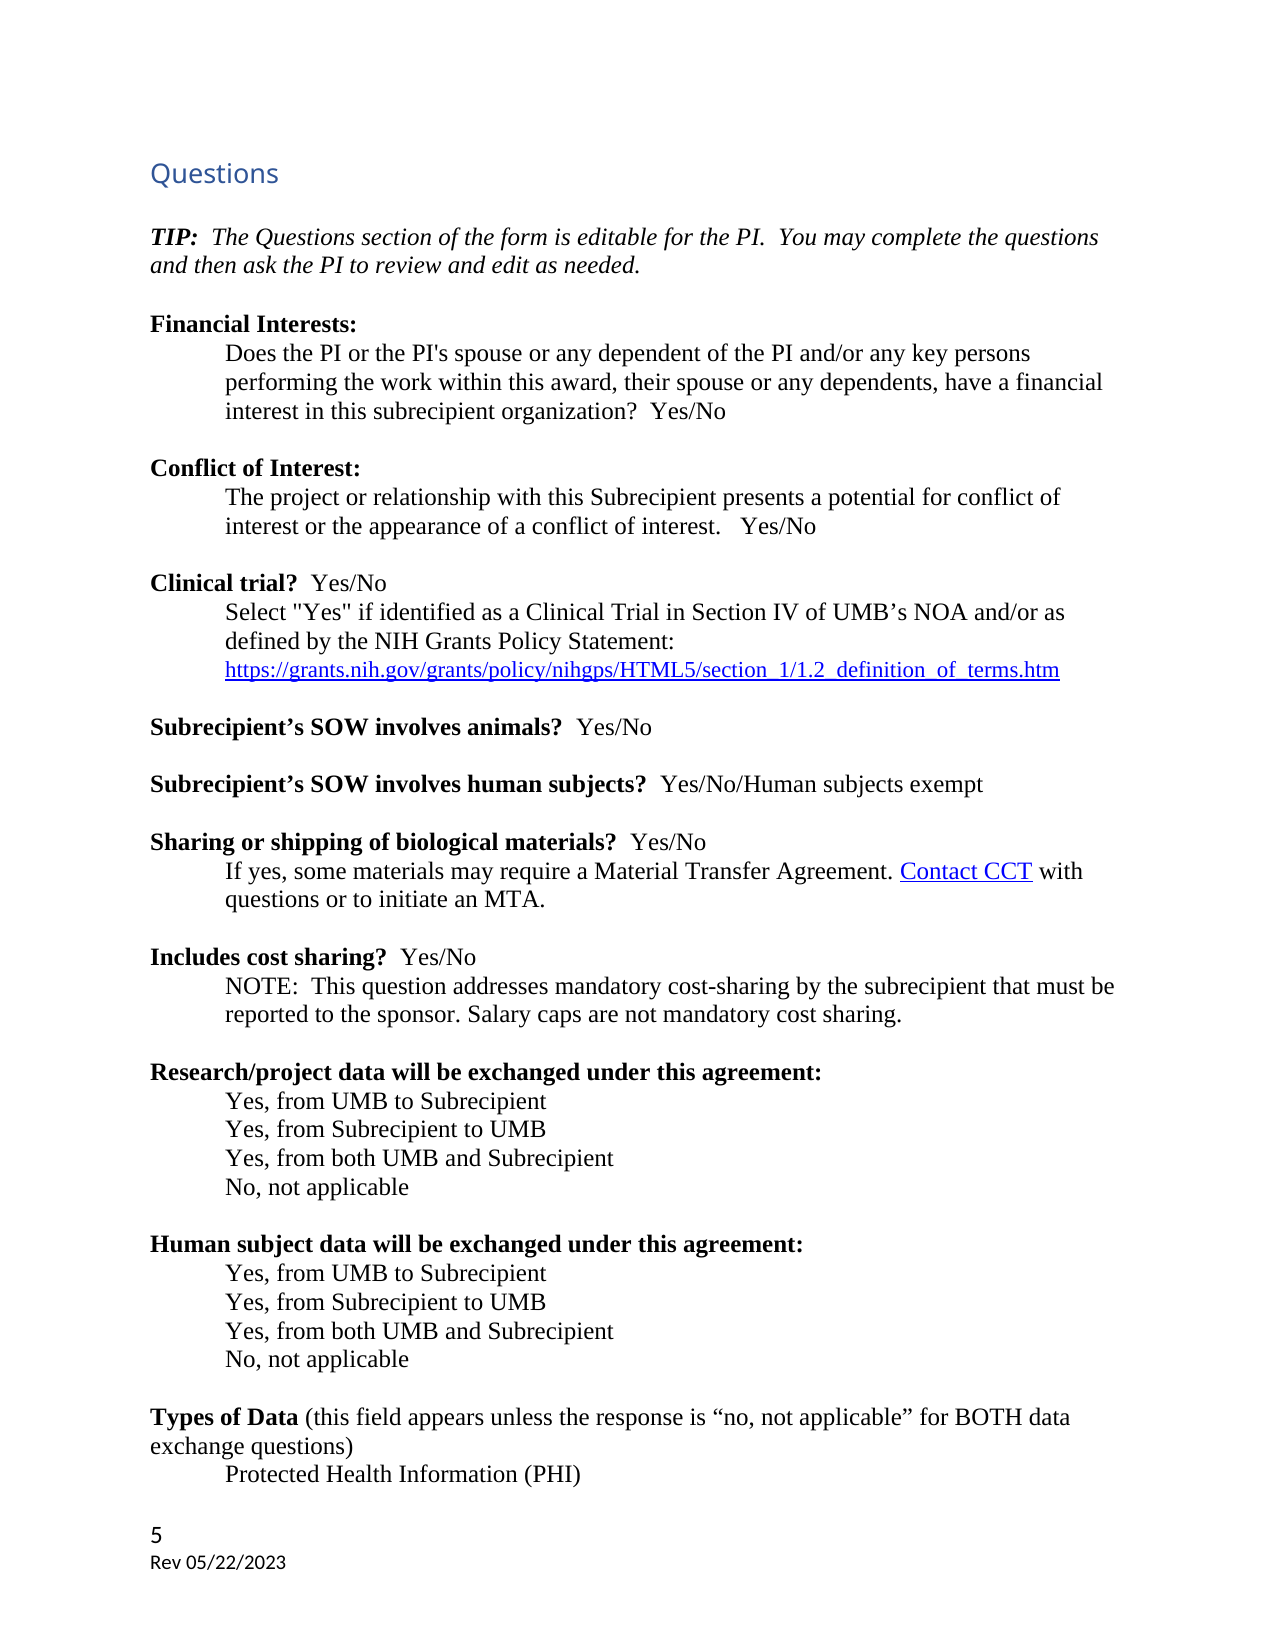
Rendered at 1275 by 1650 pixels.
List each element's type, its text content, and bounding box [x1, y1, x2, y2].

text Includes cost sharing? Yes/No [150, 942, 1125, 971]
text If yes, some materials may require a Material Transfer Agreement. Contact CCT with questions or to initiate an MTA. [225, 856, 1125, 913]
text Research/project data will be exchanged under this agreement: [150, 1057, 1125, 1086]
text Yes, from both UMB and Subrecipient [225, 1143, 1125, 1172]
text Sharing or shipping of biological materials? Yes/No [150, 827, 1125, 856]
text Yes, from both UMB and Subrecipient [225, 1316, 1125, 1344]
text Yes, from UMB to Subrecipient [225, 1258, 1125, 1287]
text Yes, from Subrecipient to UMB [225, 1287, 1125, 1316]
text Select "Yes" if identified as a Clinical Trial in Section IV of UMB’s NOA and/or as defined by the NIH Grants Policy Statement: https://grants.nih.gov/grants/policy/nihgps/HTML5/section_1/1.2_definition_of_terms.htm [225, 597, 1125, 683]
text Conflict of Interest: [150, 453, 1125, 482]
text The project or relationship with this Subrecipient presents a potential for conflict of interest or the appearance of a conflict of interest. Yes/No [225, 482, 1125, 539]
text Types of Data (this field appears unless the response is “no, not applicable” for BOTH data exchange questions) [150, 1402, 1125, 1459]
text No, not applicable [225, 1344, 1125, 1373]
text Clinical trial? Yes/No [150, 568, 1125, 597]
text Does the PI or the PI's spouse or any dependent of the PI and/or any key persons performing the work within this award, their spouse or any dependents, have a financial interest in this subrecipient organization? Yes/No [225, 338, 1125, 424]
text Subrecipient’s SOW involves animals? Yes/No [150, 712, 1125, 741]
text TIP: The Questions section of the form is editable for the PI. You may complete the questions and then ask the PI to review and edit as needed. [150, 222, 1125, 279]
text Yes, from UMB to Subrecipient [225, 1086, 1125, 1114]
text Human subject data will be exchanged under this agreement: [150, 1229, 1125, 1258]
text No, not applicable [225, 1172, 1125, 1201]
text Protected Health Information (PHI) [225, 1459, 1125, 1488]
text Financial Interests: [150, 309, 1125, 338]
subtitle Questions [150, 154, 1125, 191]
text Subrecipient’s SOW involves human subjects? Yes/No/Human subjects exempt [150, 769, 1125, 798]
text Yes, from Subrecipient to UMB [225, 1114, 1125, 1143]
text NOTE: This question addresses mandatory cost-sharing by the subrecipient that must be reported to the sponsor. Salary caps are not mandatory cost sharing. [225, 971, 1125, 1028]
